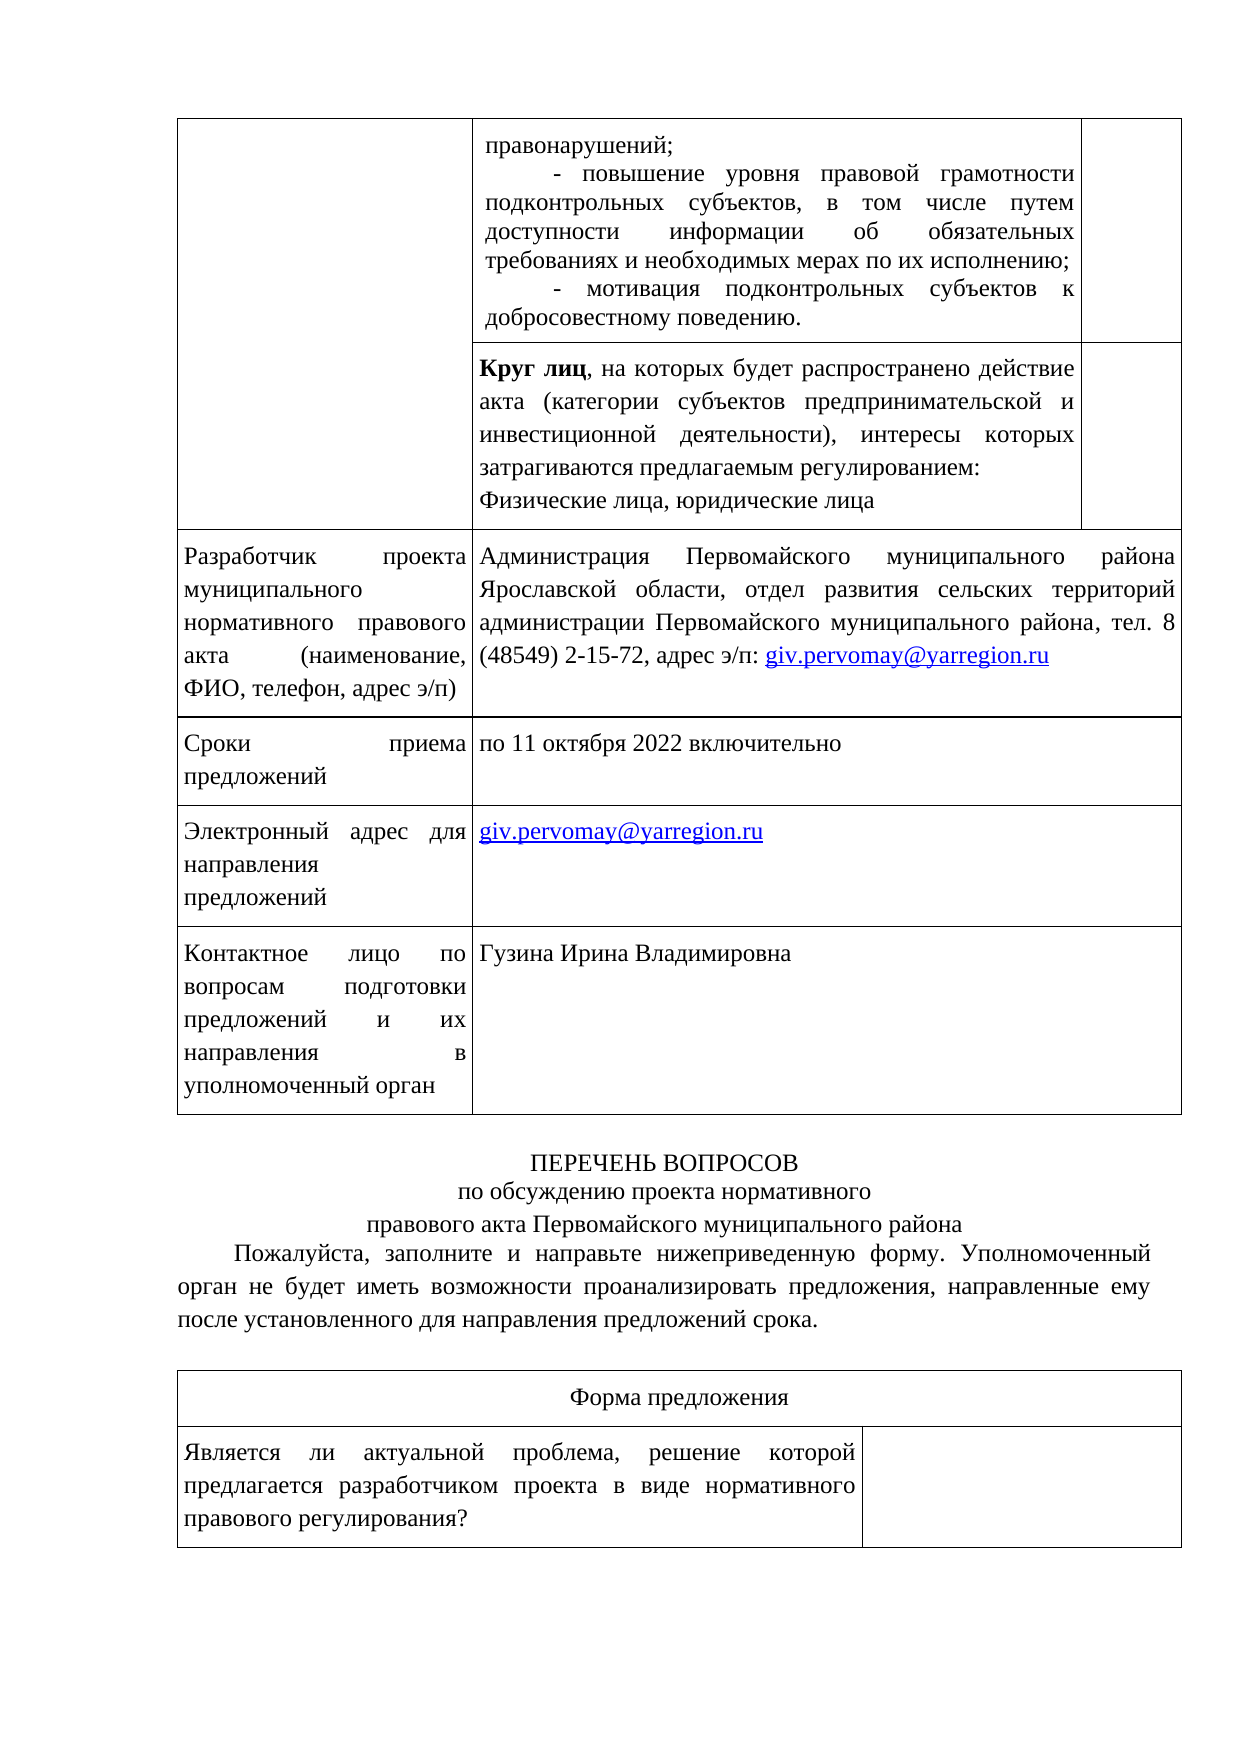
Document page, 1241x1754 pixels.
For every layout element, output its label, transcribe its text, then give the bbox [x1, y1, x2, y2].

table_cell giv.pervomay@yarregion.ru [473, 806, 1181, 926]
table_cell Разработчик проекта муниципального нормативного правового акта (наименование, ФИО, телефон, адрес э/п) [178, 530, 472, 716]
table_cell [1082, 119, 1181, 342]
table_header Форма предложения [178, 1371, 1181, 1426]
table_cell Является ли актуальной проблема, решение которой предлагается разработчиком проекта в виде нормативного правового регулирования? [178, 1427, 862, 1547]
table_cell [863, 1427, 1181, 1547]
text правового акта Первомайского муниципального района [177, 1209, 1152, 1238]
text Пожалуйста, заполните и направьте нижеприведенную форму. Уполномоченный орган не будет иметь возможности проанализировать предложения, направленные ему после установленного для направления предложений срока. [177, 1238, 1152, 1333]
table_cell Администрация Первомайского муниципального района Ярославской области, отдел развития сельских территорий администрации Первомайского муниципального района, тел. 8 (48549) 2-15-72, адрес э/п: giv.pervomay@yarregion.ru [473, 530, 1181, 716]
table_cell Сроки приема предложений [178, 718, 472, 805]
table_cell Электронный адрес для направления предложений [178, 806, 472, 926]
table_cell Круг лиц, на которых будет распространено действие акта (категории субъектов предпринимательской и инвестиционной деятельности), интересы которых затрагиваются предлагаемым регулированием: Физические лица, юридические лица [473, 343, 1081, 529]
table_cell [473, 119, 1081, 342]
table_cell Гузина Ирина Владимировна [473, 927, 1181, 1113]
text по обсуждению проекта нормативного [177, 1176, 1152, 1205]
table_cell по 11 октября 2022 включительно [473, 718, 1181, 805]
table_cell Контактное лицо по вопросам подготовки предложений и их направления в уполномоченный орган [178, 927, 472, 1113]
table_cell [1082, 343, 1181, 529]
text ПЕРЕЧЕНЬ ВОПРОСОВ [177, 1148, 1152, 1176]
